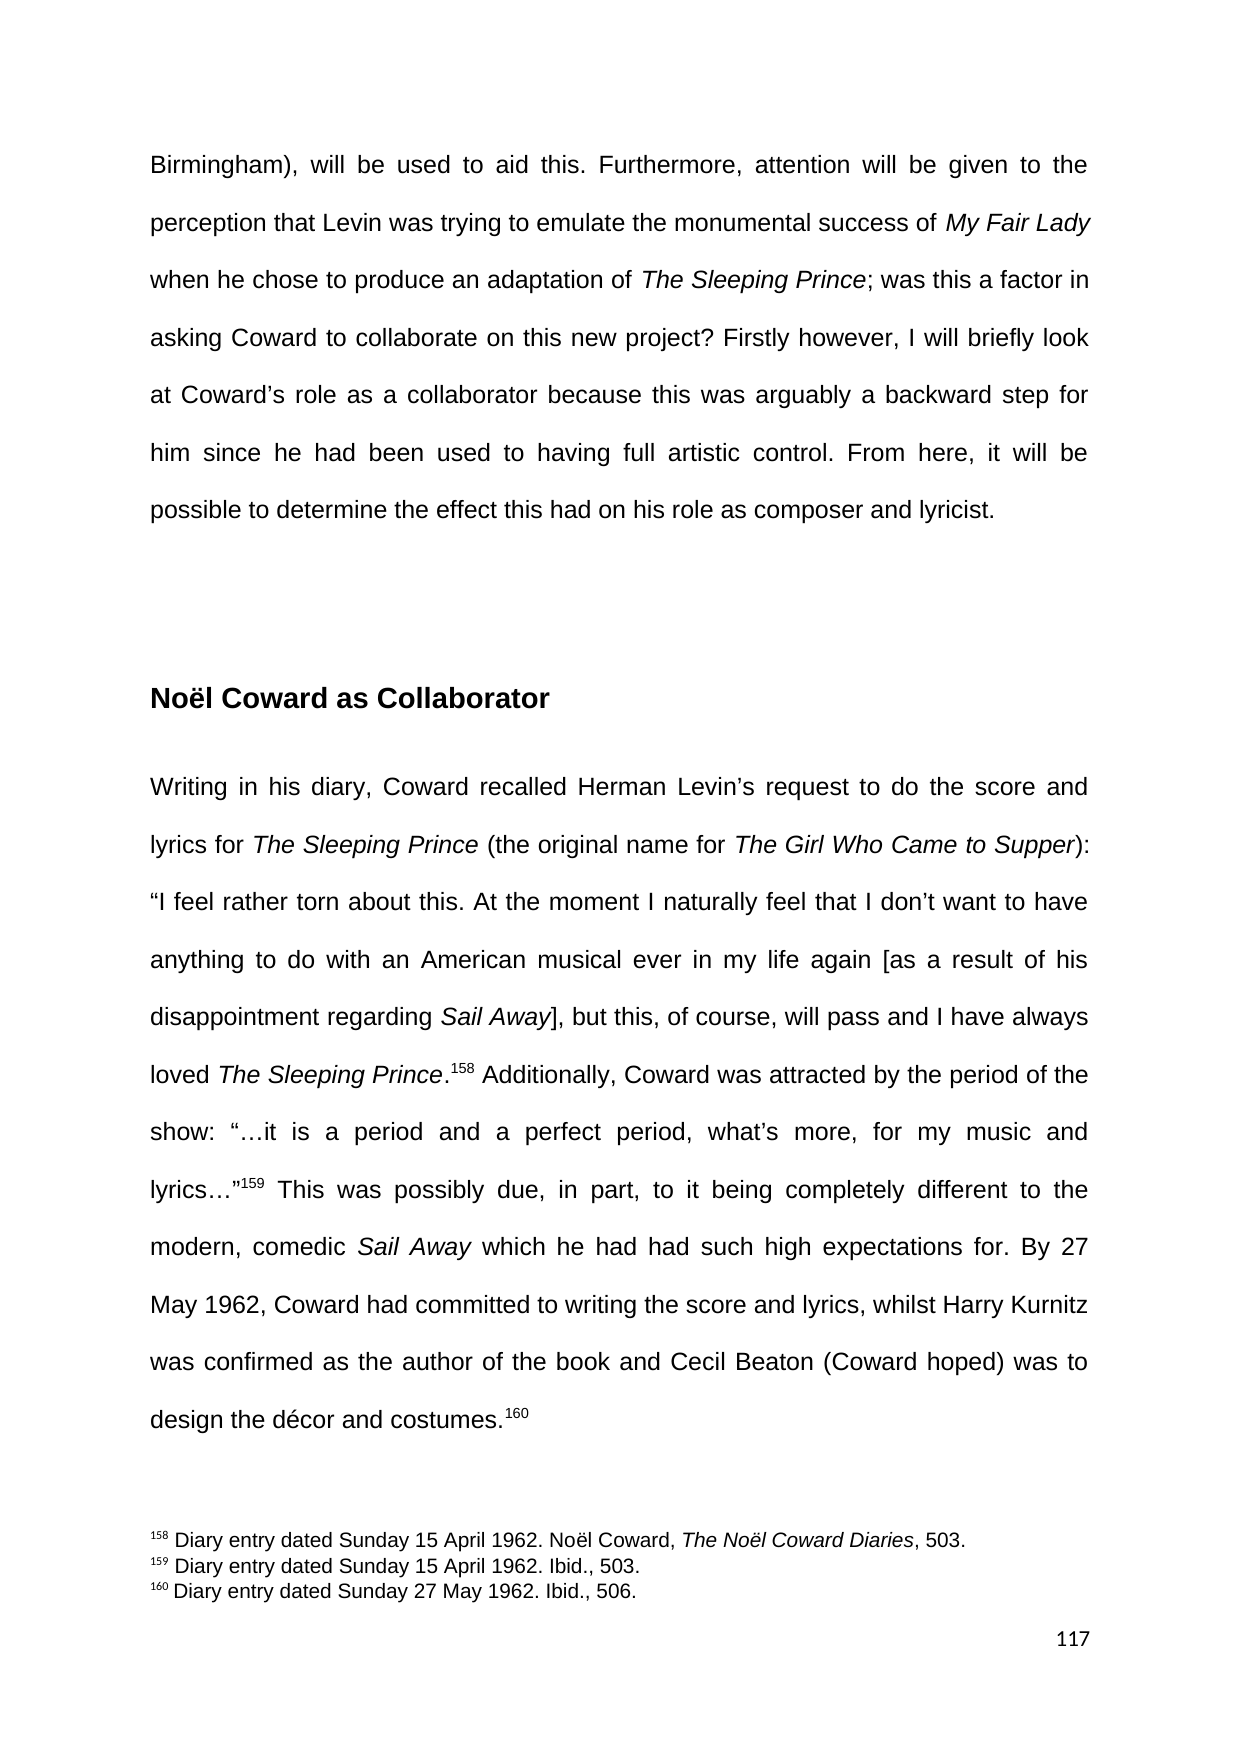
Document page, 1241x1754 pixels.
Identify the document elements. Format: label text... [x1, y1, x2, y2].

subtitle Noël Coward as Collaborator [150, 681, 1090, 714]
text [150, 150, 1090, 524]
text Writing in his diary, Coward recalled Herman Levin’s request to do the score and lyrics for The Sleeping Prince (the original name for The Girl Who Came to Supper): “I feel rather torn about this. At the moment I naturally feel that I don’t want to have anything to do with an American musical ever in my life again [as a result of his disappointment regarding Sail Away], but this, of course, will pass and I have always loved The Sleeping Prince. Additionally, Coward was attracted by the period of the show: “…it is a period and a perfect period, what’s more, for my music and lyrics…” This was possibly due, in part, to it being completely different to the modern, comedic Sail Away which he had had such high expectations for. By 27 May 1962, Coward had committed to writing the score and lyrics, whilst Harry Kurnitz was confirmed as the author of the book and Cecil Beaton (Coward hoped) was to design the décor and costumes. [150, 772, 1090, 1434]
